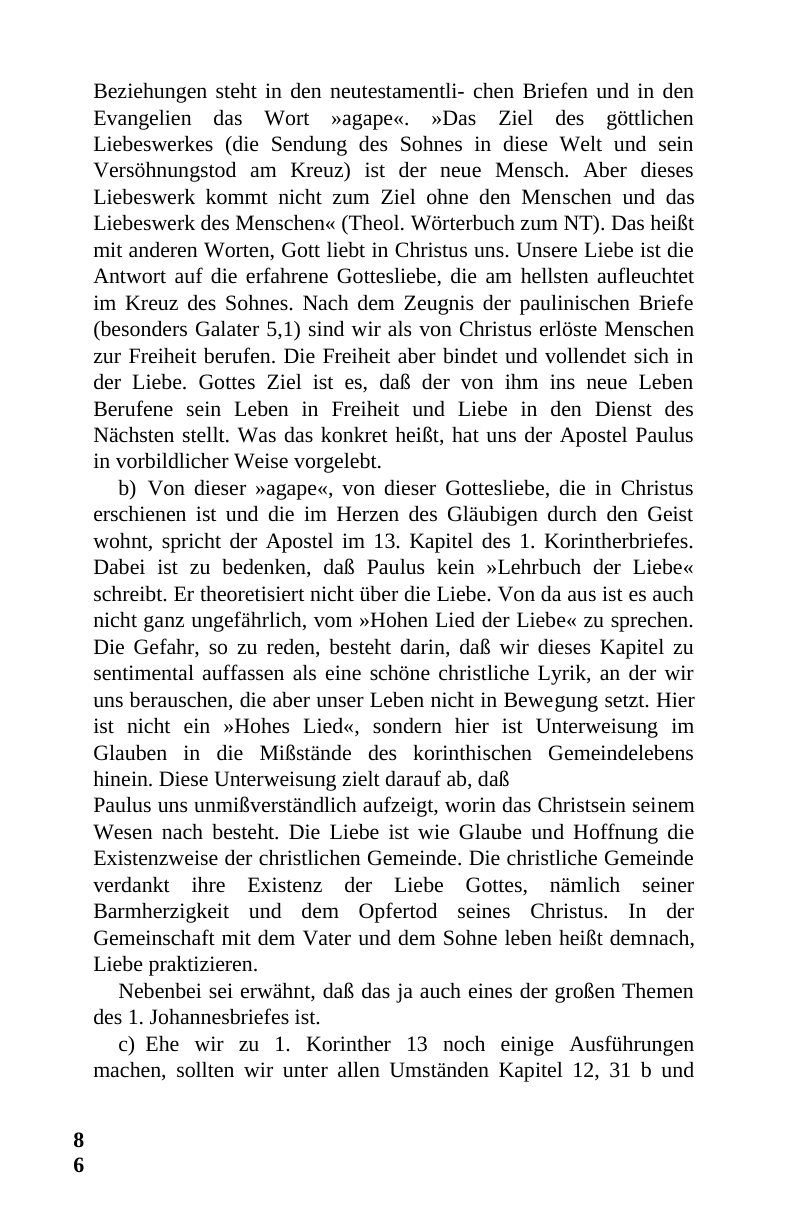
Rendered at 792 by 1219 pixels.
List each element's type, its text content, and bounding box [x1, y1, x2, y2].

list Von dieser »agape«, von dieser Gottesliebe, die in Christus erschienen ist und die im Herzen des Gläubigen durch den Geist wohnt, spricht der Apostel im 13. Kapitel des 1. Korintherbriefes. Dabei ist zu bedenken, daß Paulus kein »Lehrbuch der Liebe« schreibt. Er theoretisiert nicht über die Liebe. Von da aus ist es auch nicht ganz ungefährlich, vom »Hohen Lied der Liebe« zu sprechen. Die Gefahr, so zu reden, besteht darin, daß wir dieses Kapitel zu sentimental auffassen als eine schöne christliche Lyrik, an der wir uns berauschen, die aber unser Leben nicht in Bewegung setzt. Hier ist nicht ein »Hohes Lied«, sondern hier ist Unterweisung im Glauben in die Mißstände des korinthischen Gemeindelebens hinein. Diese Unterweisung zielt darauf ab, daß [93, 474, 695, 792]
text Paulus uns unmißverständlich aufzeigt, worin das Christsein seinem Wesen nach besteht. Die Liebe ist wie Glaube und Hoffnung die Existenzweise der christlichen Gemeinde. Die christliche Gemeinde verdankt ihre Existenz der Liebe Gottes, nämlich seiner Barmherzigkeit und dem Opfertod seines Christus. In der Gemeinschaft mit dem Vater und dem Sohne leben heißt demnach, Liebe praktizieren. [93, 792, 695, 977]
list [93, 1030, 695, 1083]
text Nebenbei sei erwähnt, daß das ja auch eines der großen Themen des 1. Johannesbriefes ist. [93, 977, 695, 1030]
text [93, 77, 695, 474]
